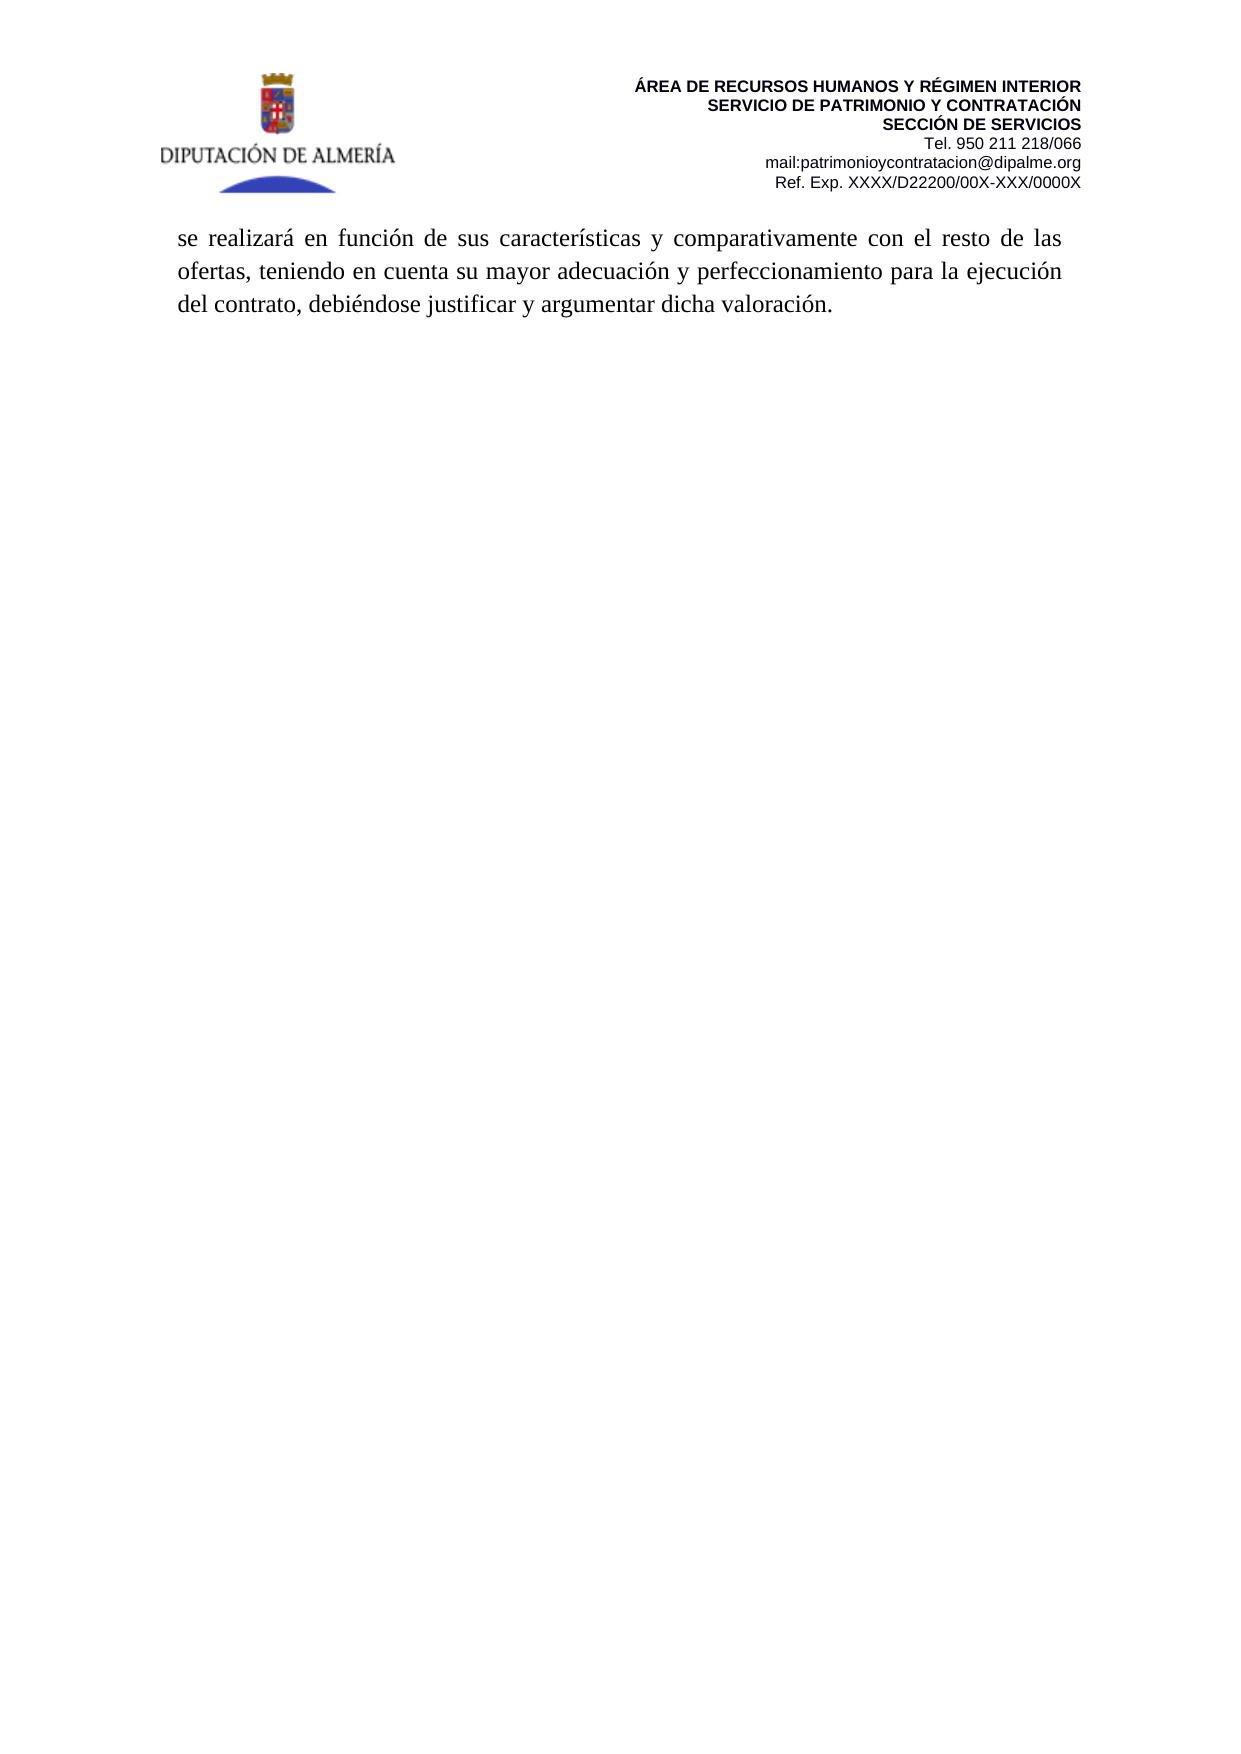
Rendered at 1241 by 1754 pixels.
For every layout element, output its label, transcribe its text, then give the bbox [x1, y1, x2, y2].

picture [161, 73, 397, 195]
